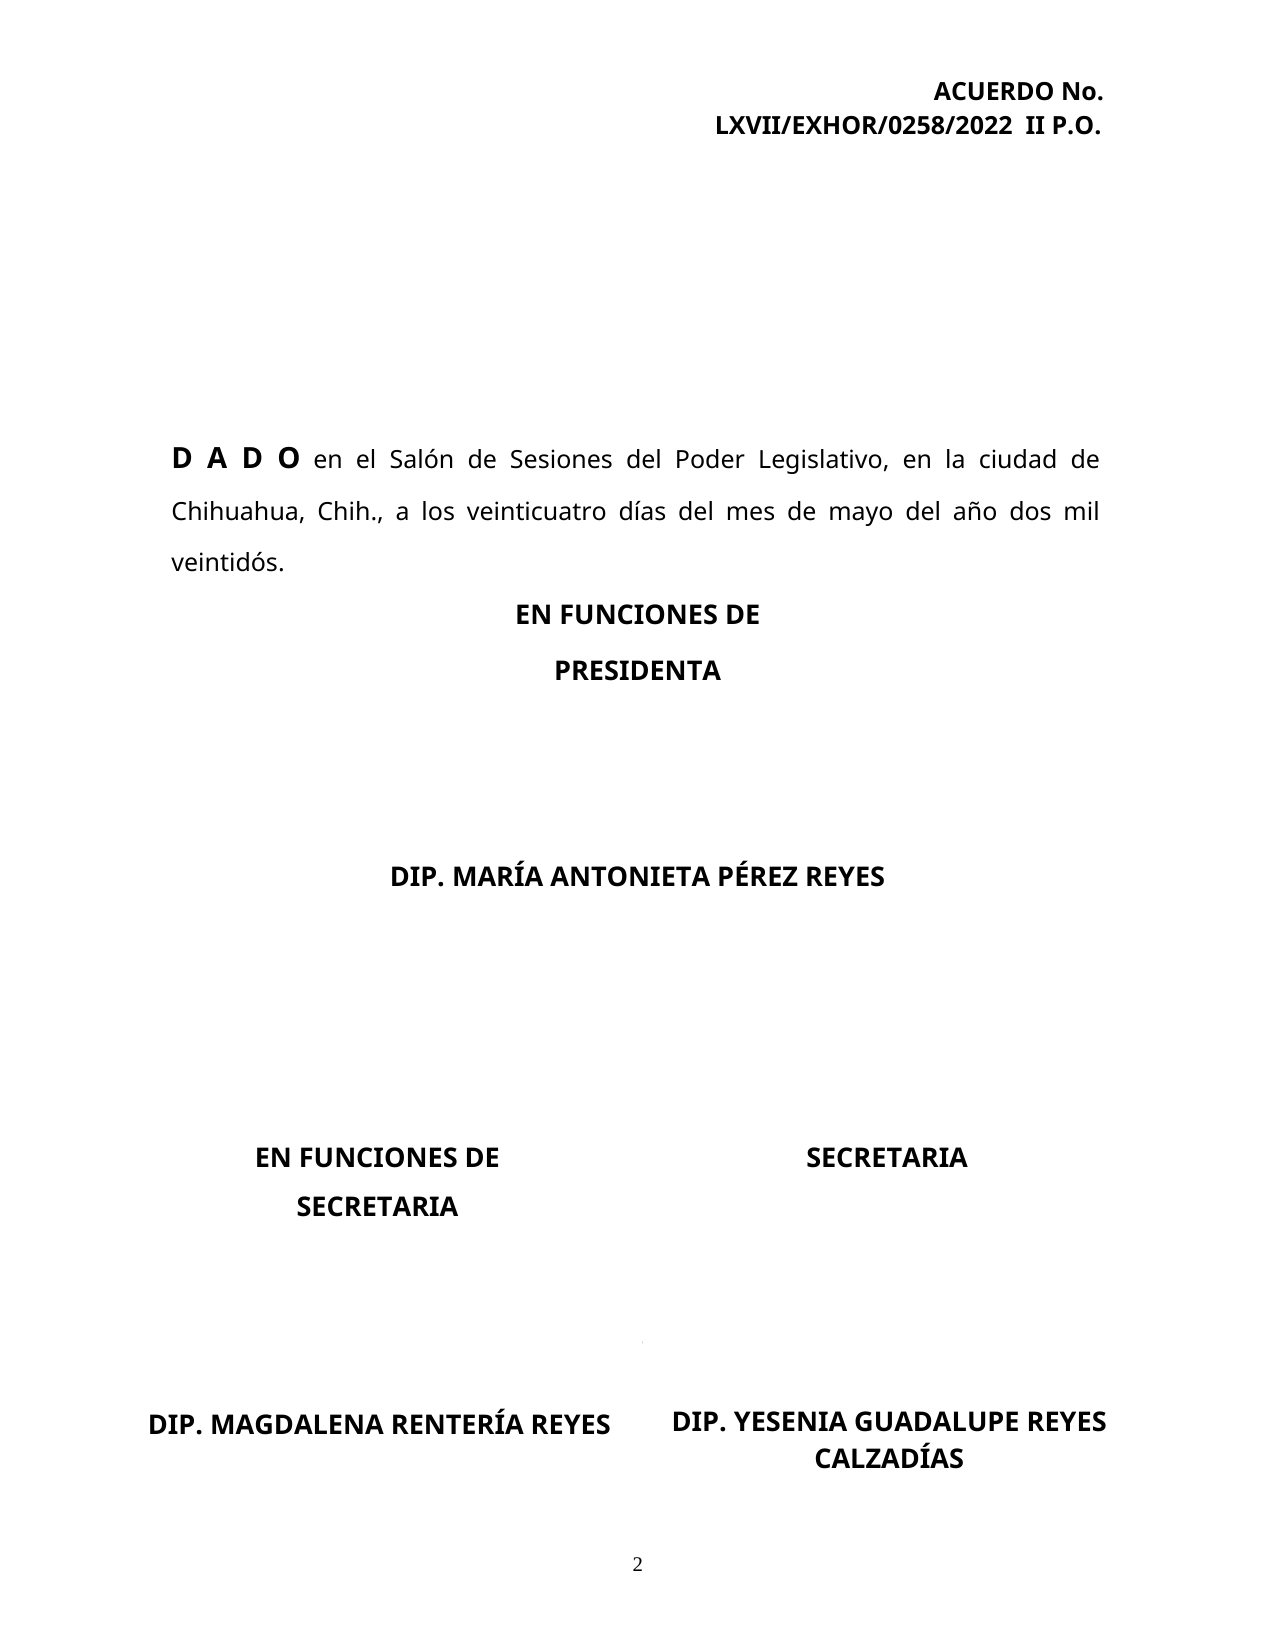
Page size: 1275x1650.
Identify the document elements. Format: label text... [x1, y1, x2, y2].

table_header EN FUNCIONES DE SECRETARIA DIP. MAGDALENA RENTERÍA REYES [128, 1132, 631, 1476]
subtitle EN FUNCIONES DE [201, 596, 1074, 633]
text D A D O en el Salón de Sesiones del Poder Legislativo, en la ciudad de Chihuahua, Chih., a los veinticuatro días del mes de mayo del año dos mil veintidós. [171, 437, 1101, 579]
table_header SECRETARIA } DIP. YESENIA GUADALUPE REYES CALZADÍAS [631, 1132, 1147, 1476]
subtitle PRESIDENTA [201, 651, 1074, 688]
text DIP. MARÍA ANTONIETA PÉREZ REYES [171, 857, 1104, 894]
